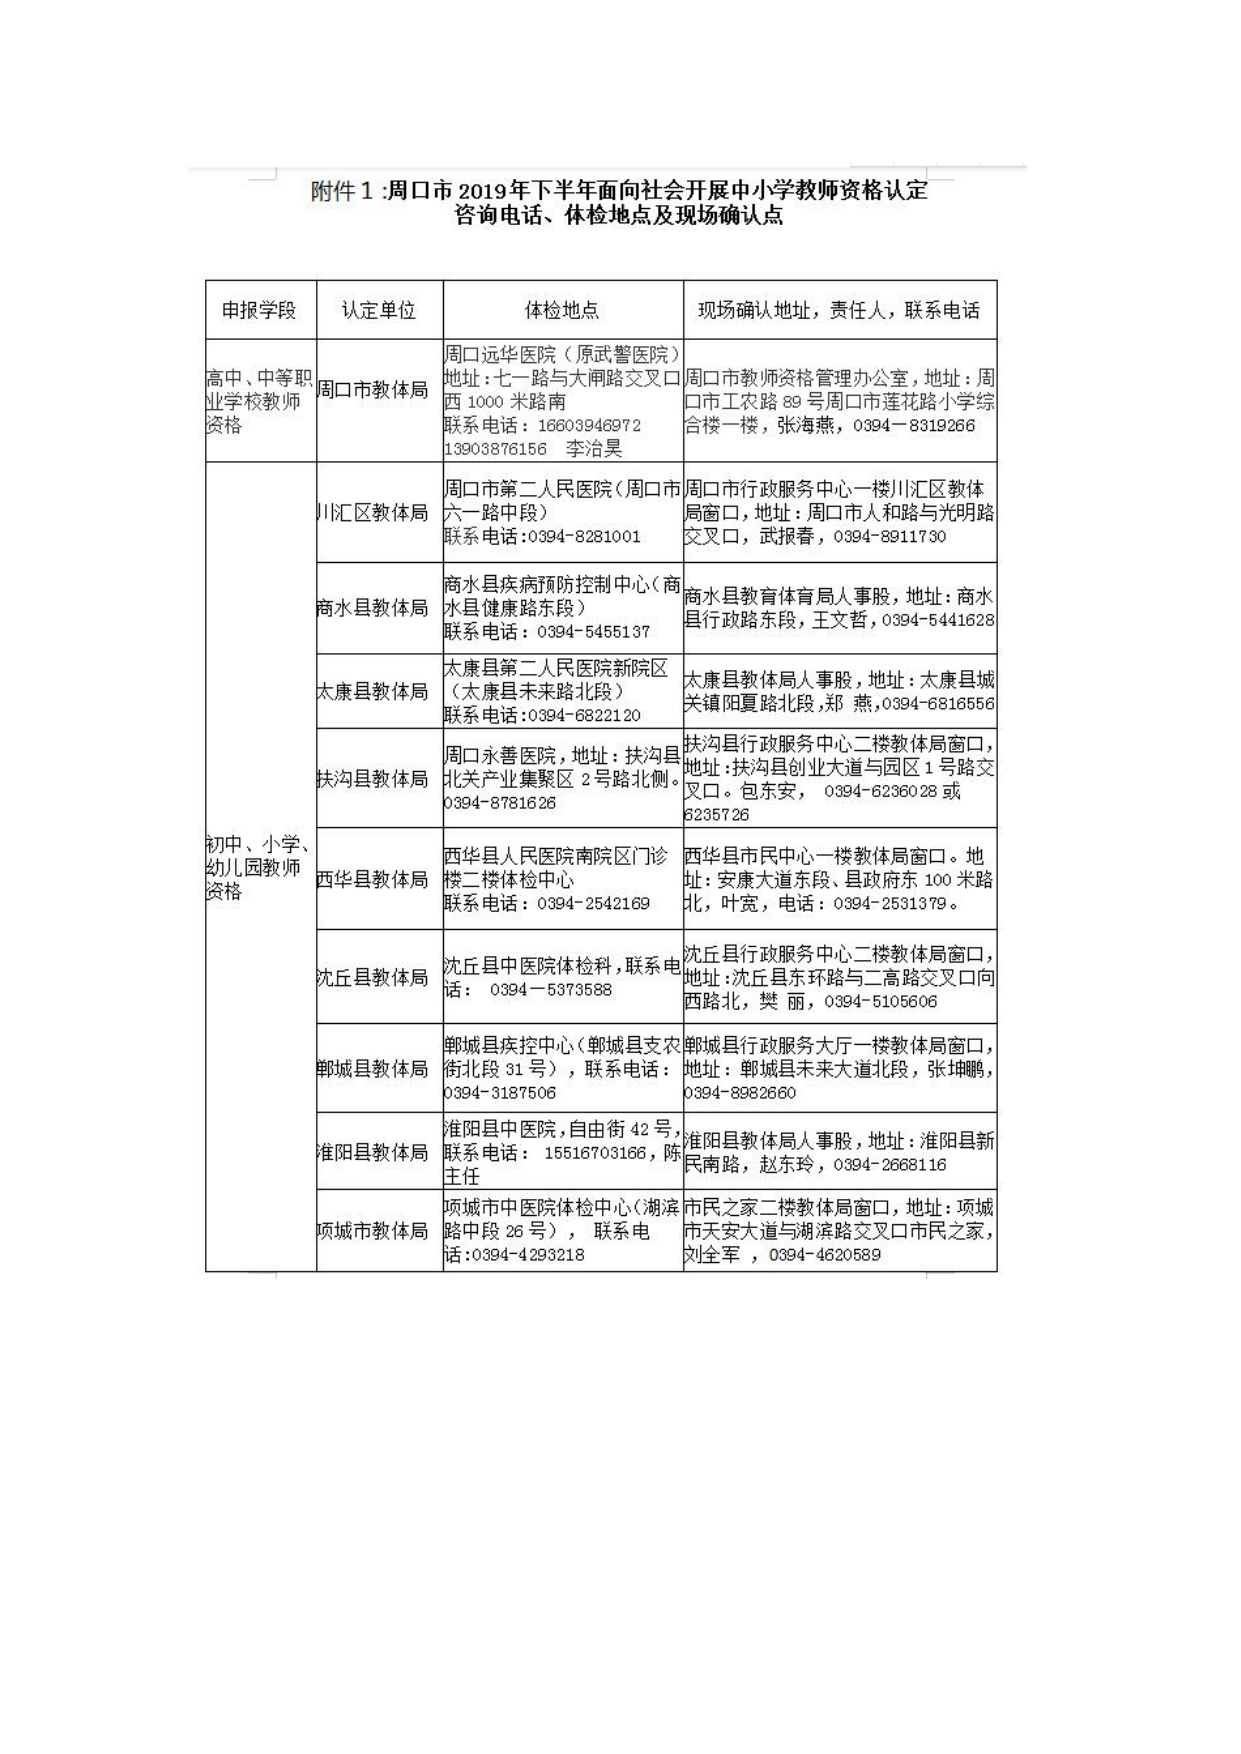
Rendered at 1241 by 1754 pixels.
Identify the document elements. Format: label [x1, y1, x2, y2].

picture [187, 162, 1028, 1279]
